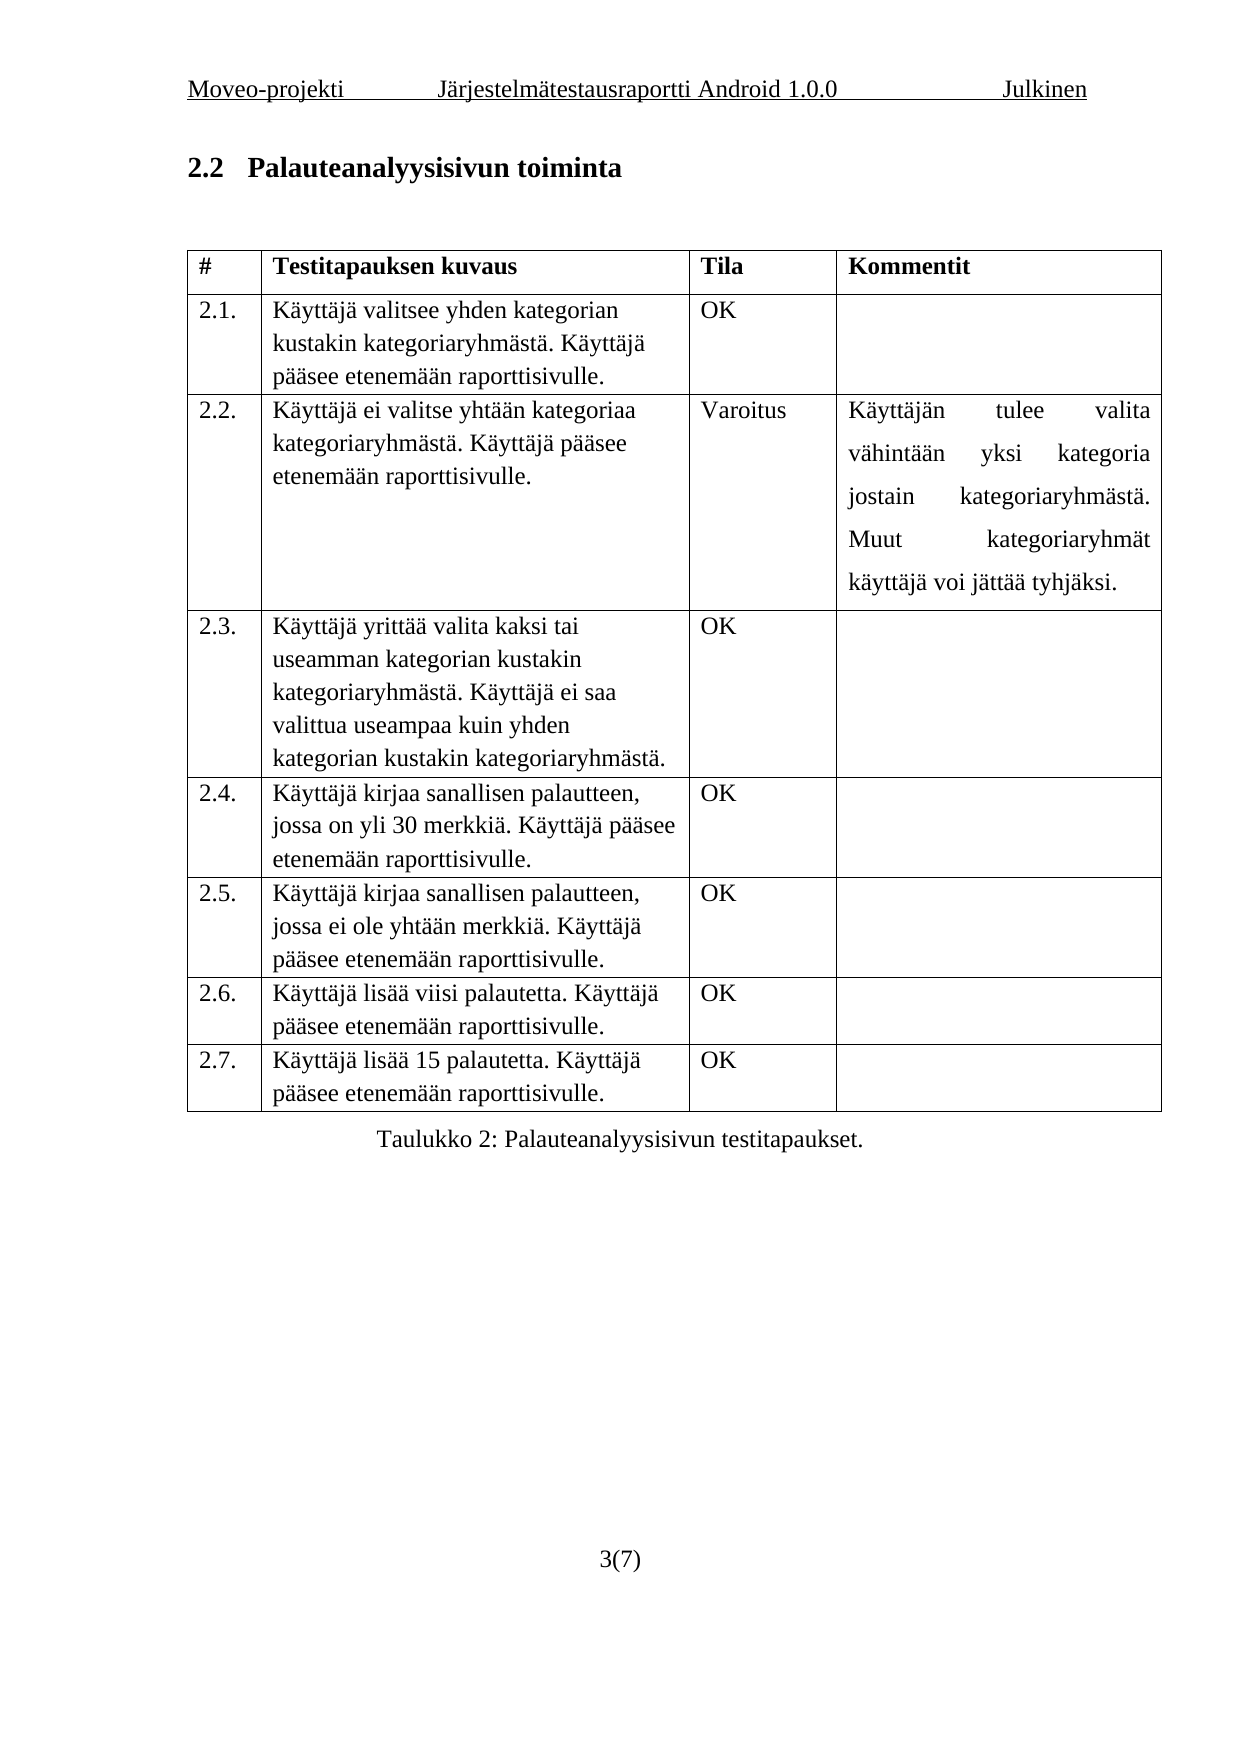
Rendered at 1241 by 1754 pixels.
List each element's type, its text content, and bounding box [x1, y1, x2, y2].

table_cell [837, 878, 1161, 977]
table_cell OK [690, 778, 836, 877]
table_cell OK [690, 611, 836, 777]
table_cell 2.2. [188, 395, 261, 610]
table_cell 2.4. [188, 778, 261, 877]
table_cell 2.3. [188, 611, 261, 777]
table_cell OK [690, 878, 836, 977]
table_cell Varoitus [690, 395, 836, 610]
table_cell Käyttäjän tulee valita vähintään yksi kategoria jostain kategoriaryhmästä. Muut kategoriaryhmät käyttäjä voi jättää tyhjäksi. [837, 395, 1161, 610]
table_cell Käyttäjä yrittää valita kaksi tai useamman kategorian kustakin kategoriaryhmästä. Käyttäjä ei saa valittua useampaa kuin yhden kategorian kustakin kategoriaryhmästä. [262, 611, 689, 777]
table_cell Käyttäjä ei valitse yhtään kategoriaa kategoriaryhmästä. Käyttäjä pääsee etenemään raporttisivulle. [262, 395, 689, 610]
table_header Testitapauksen kuvaus [262, 251, 689, 294]
table_cell Käyttäjä lisää viisi palautetta. Käyttäjä pääsee etenemään raporttisivulle. [262, 978, 689, 1044]
table_cell 2.6. [188, 978, 261, 1044]
table_cell 2.7. [188, 1045, 261, 1111]
table_cell [837, 1045, 1161, 1111]
table_cell Käyttäjä lisää 15 palautetta. Käyttäjä pääsee etenemään raporttisivulle. [262, 1045, 689, 1111]
text Taulukko 2: Palauteanalyysisivun testitapaukset. [187, 1124, 1053, 1153]
table_cell Käyttäjä kirjaa sanallisen palautteen, jossa ei ole yhtään merkkiä. Käyttäjä pääsee etenemään raporttisivulle. [262, 878, 689, 977]
table_cell OK [690, 978, 836, 1044]
table_cell 2.5. [188, 878, 261, 977]
table_cell Käyttäjä kirjaa sanallisen palautteen, jossa on yli 30 merkkiä. Käyttäjä pääsee etenemään raporttisivulle. [262, 778, 689, 877]
table_header # [188, 251, 261, 294]
table_cell [837, 611, 1161, 777]
table_cell [837, 778, 1161, 877]
table_cell Käyttäjä valitsee yhden kategorian kustakin kategoriaryhmästä. Käyttäjä pääsee etenemään raporttisivulle. [262, 295, 689, 394]
subtitle Palauteanalyysisivun toiminta [187, 150, 1053, 183]
table_header Kommentit [837, 251, 1161, 294]
table_cell OK [690, 295, 836, 394]
table_cell OK [690, 1045, 836, 1111]
table_cell 2.1. [188, 295, 261, 394]
table_header Tila [690, 251, 836, 294]
table_cell [837, 978, 1161, 1044]
table_cell [837, 295, 1161, 394]
